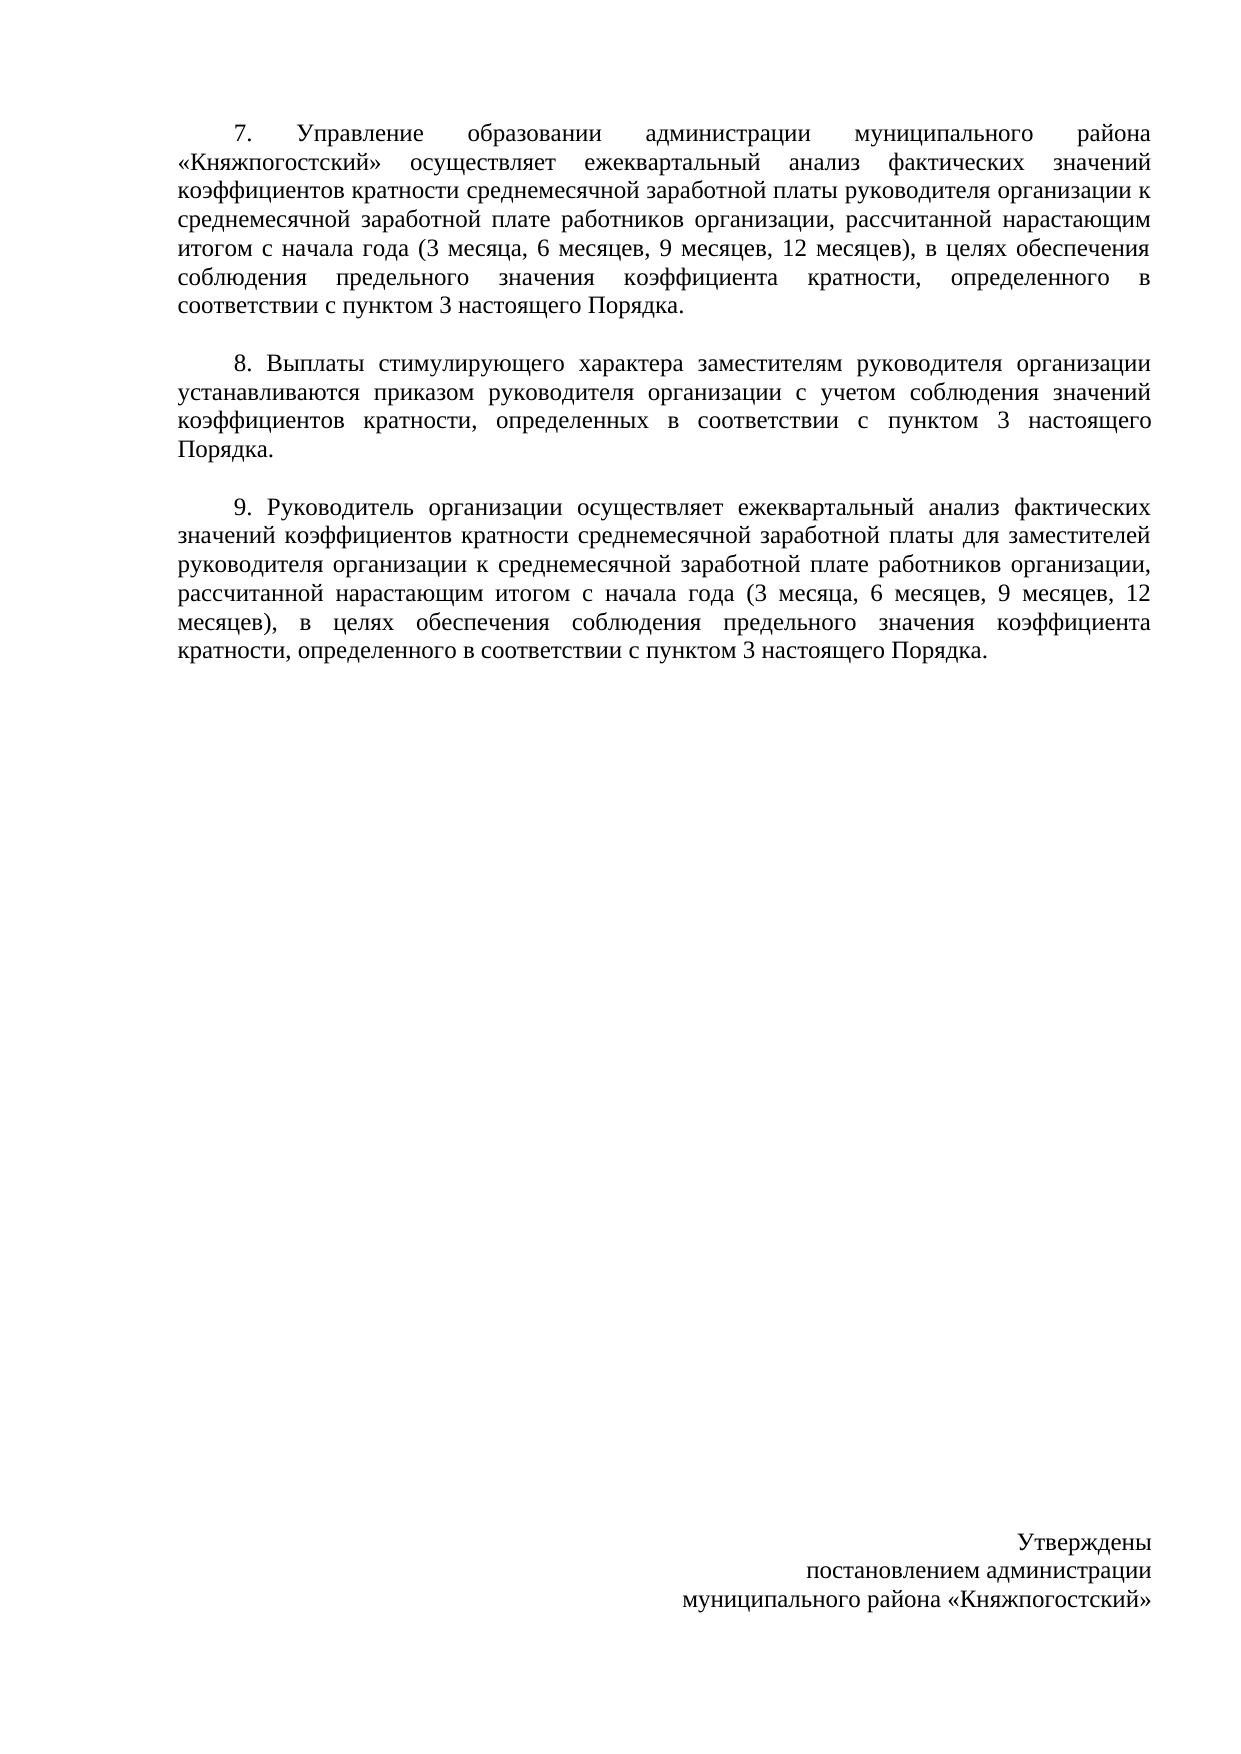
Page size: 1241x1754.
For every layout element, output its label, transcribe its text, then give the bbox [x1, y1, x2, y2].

text 7. Управление образовании администрации муниципального района «Княжпогостский» осуществляет ежеквартальный анализ фактических значений коэффициентов кратности среднемесячной заработной платы руководителя организации к среднемесячной заработной плате работников организации, рассчитанной нарастающим итогом с начала года (3 месяца, 6 месяцев, 9 месяцев, 12 месяцев), в целях обеспечения соблюдения предельного значения коэффициента кратности, определенного в соответствии с пунктом 3 настоящего Порядка. [177, 118, 1152, 319]
text 9. Руководитель организации осуществляет ежеквартальный анализ фактических значений коэффициентов кратности среднемесячной заработной платы для заместителей руководителя организации к среднемесячной заработной плате работников организации, рассчитанной нарастающим итогом с начала года (3 месяца, 6 месяцев, 9 месяцев, 12 месяцев), в целях обеспечения соблюдения предельного значения коэффициента кратности, определенного в соответствии с пунктом 3 настоящего Порядка. [177, 492, 1152, 664]
text Утверждены [177, 1527, 1152, 1556]
text муниципального района «Княжпогостский» [177, 1584, 1152, 1613]
text 8. Выплаты стимулирующего характера заместителям руководителя организации устанавливаются приказом руководителя организации с учетом соблюдения значений коэффициентов кратности, определенных в соответствии с пунктом 3 настоящего Порядка. [177, 348, 1152, 463]
text постановлением администрации [177, 1556, 1152, 1584]
